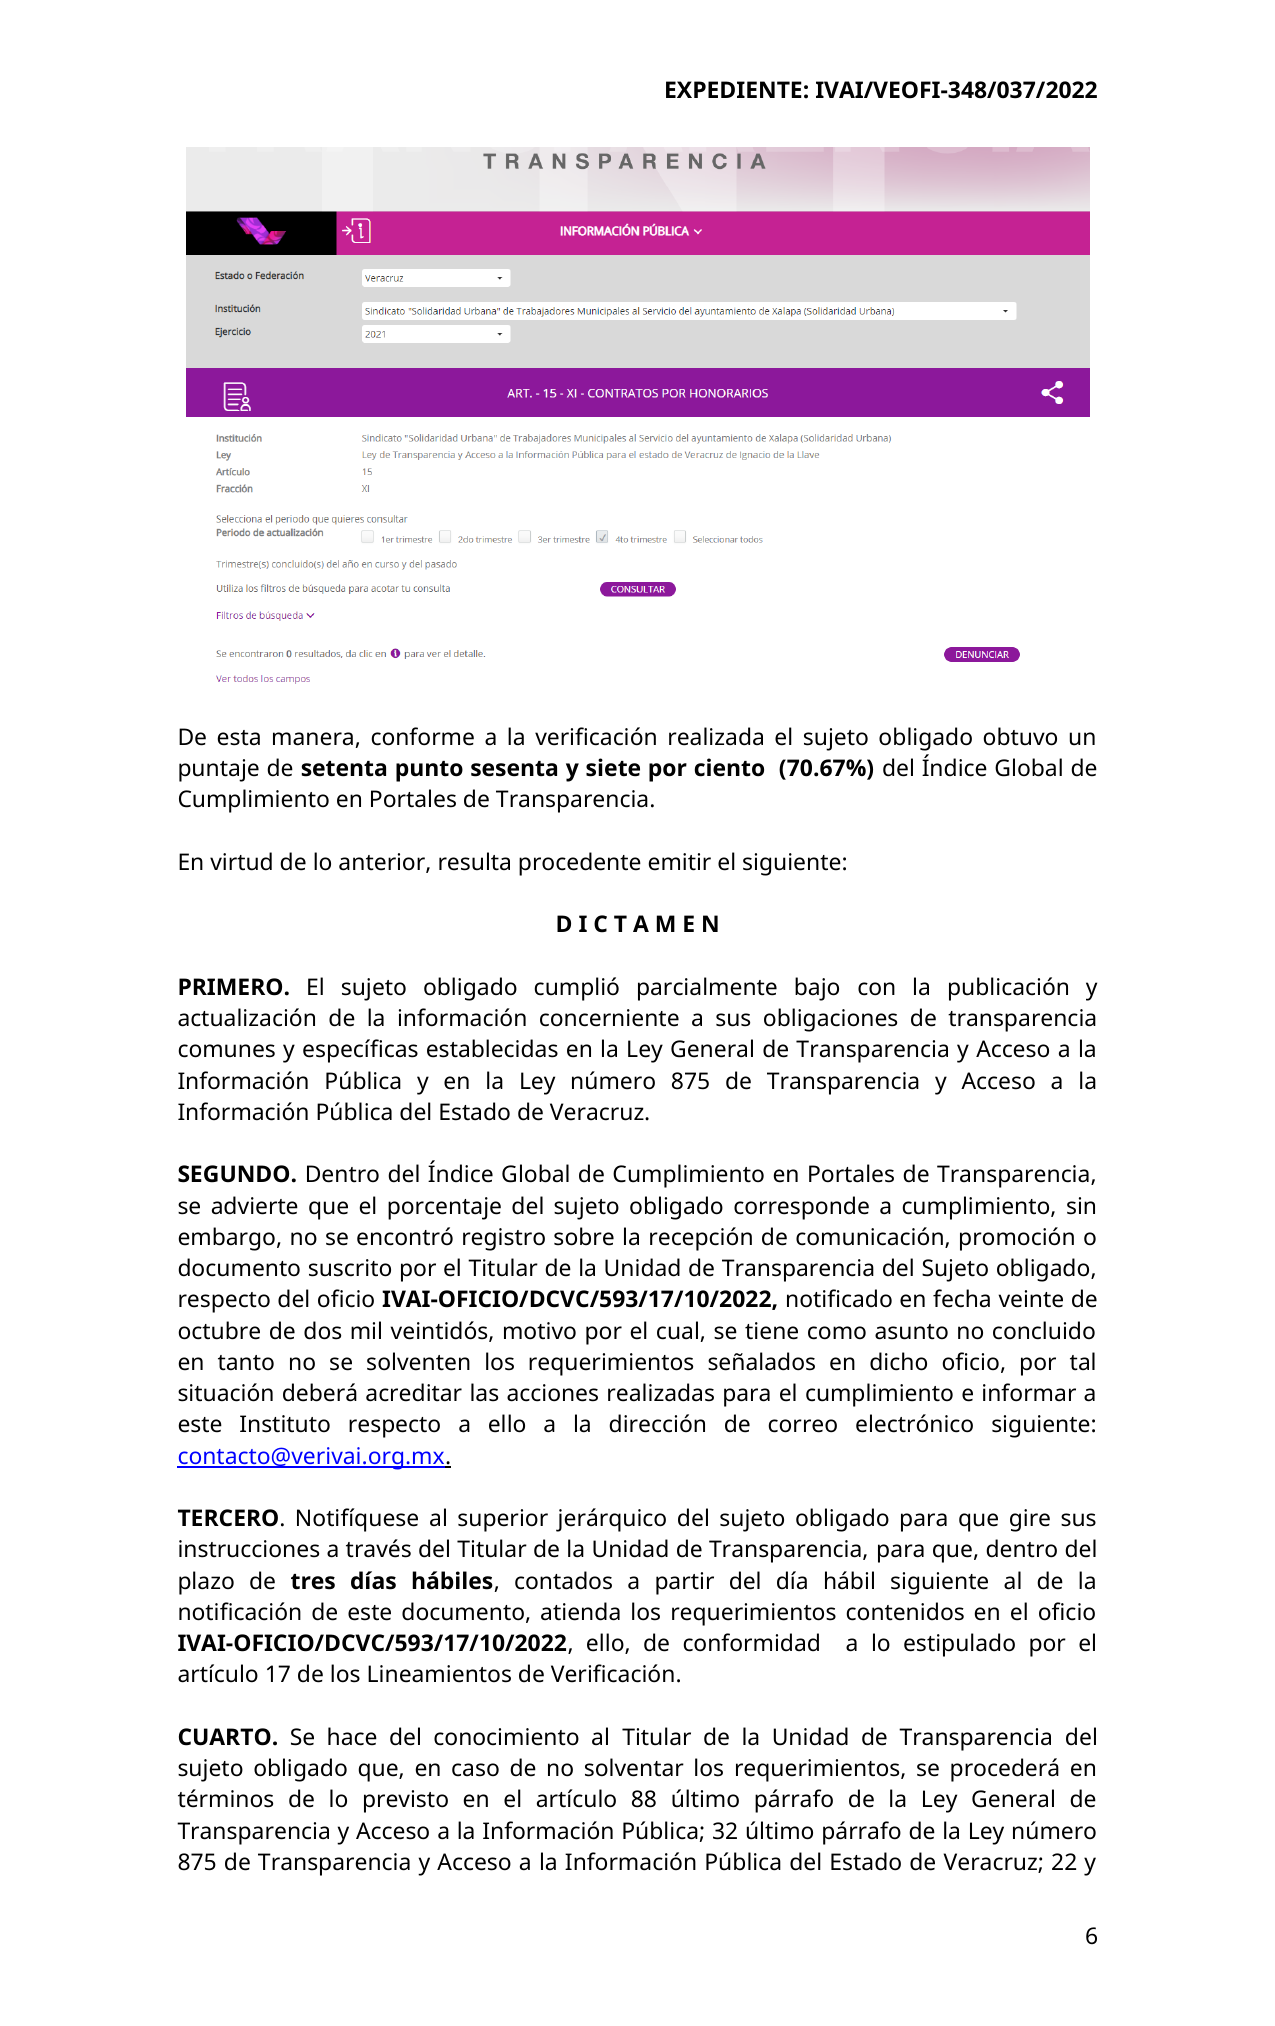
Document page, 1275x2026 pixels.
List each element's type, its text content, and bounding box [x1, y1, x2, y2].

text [177, 1721, 1098, 1877]
text PRIMERO. El sujeto obligado cumplió parcialmente bajo con la publicación y actualización de la información concerniente a sus obligaciones de transparencia comunes y específicas establecidas en la Ley General de Transparencia y Acceso a la Información Pública y en la Ley número 875 de Transparencia y Acceso a la Información Pública del Estado de Veracruz. [177, 971, 1098, 1127]
text SEGUNDO. Dentro del Índice Global de Cumplimiento en Portales de Transparencia, se advierte que el porcentaje del sujeto obligado corresponde a cumplimiento, sin embargo, no se encontró registro sobre la recepción de comunicación, promoción o documento suscrito por el Titular de la Unidad de Transparencia del Sujeto obligado, respecto del oficio IVAI-OFICIO/DCVC/593/17/10/2022, notificado en fecha veinte de octubre de dos mil veintidós, motivo por el cual, se tiene como asunto no concluido en tanto no se solventen los requerimientos señalados en dicho oficio, por tal situación deberá acreditar las acciones realizadas para el cumplimiento e informar a este Instituto respecto a ello a la dirección de correo electrónico siguiente: contacto@verivai.org.mx. [177, 1158, 1098, 1471]
text En virtud de lo anterior, resulta procedente emitir el siguiente: [177, 846, 1098, 877]
picture [177, 147, 1099, 690]
text TERCERO. Notifíquese al superior jerárquico del sujeto obligado para que gire sus instrucciones a través del Titular de la Unidad de Transparencia, para que, dentro del plazo de tres días hábiles, contados a partir del día hábil siguiente al de la notificación de este documento, atienda los requerimientos contenidos en el oficio IVAI-OFICIO/DCVC/593/17/10/2022, ello, de conformidad a lo estipulado por el artículo 17 de los Lineamientos de Verificación. [177, 1502, 1098, 1689]
text D I C T A M E N [177, 908, 1098, 939]
text De esta manera, conforme a la verificación realizada el sujeto obligado obtuvo un puntaje de setenta punto sesenta y siete por ciento (70.67%) del Índice Global de Cumplimiento en Portales de Transparencia. [177, 721, 1098, 814]
